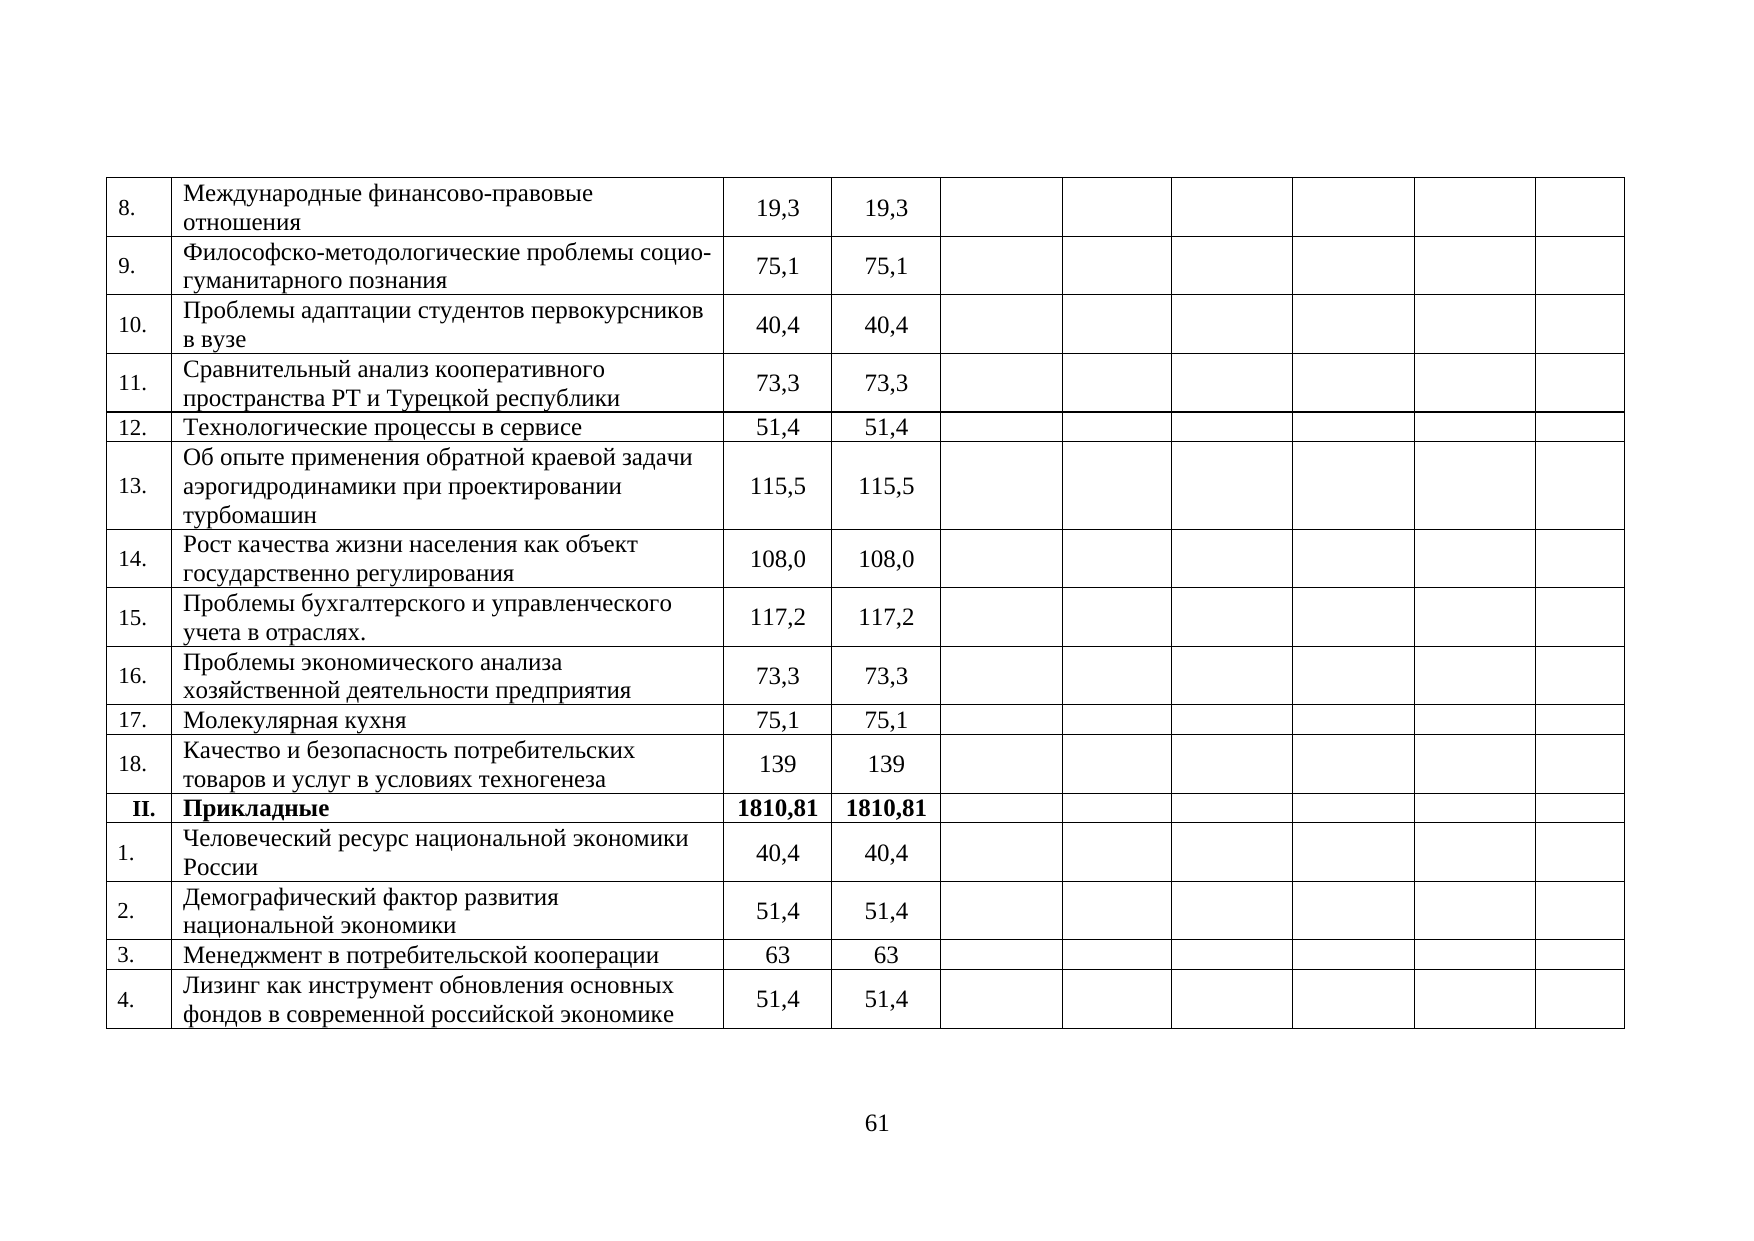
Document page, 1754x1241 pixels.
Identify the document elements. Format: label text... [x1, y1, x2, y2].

table_cell [107, 354, 171, 411]
table_cell [107, 940, 171, 969]
table_cell [1536, 705, 1624, 734]
table_cell Менеджмент в потребительской кооперации [172, 940, 723, 969]
table_cell [1536, 735, 1624, 792]
table_cell 75,1 [724, 705, 831, 734]
table_cell 51,4 [832, 882, 940, 939]
table_cell [941, 882, 1062, 939]
table_cell [107, 295, 171, 353]
table_cell [1415, 530, 1535, 587]
table_cell [941, 413, 1062, 441]
table_cell 40,4 [724, 295, 831, 353]
table_cell Технологические процессы в сервисе [172, 413, 723, 441]
table_cell 1810,81 [724, 794, 831, 822]
table_cell Сравнительный анализ кооперативного пространства РТ и Турецкой республики [172, 354, 723, 411]
table_cell [1293, 354, 1414, 411]
table_cell 40,4 [724, 823, 831, 881]
table_cell [1415, 442, 1535, 528]
table_cell 108,0 [832, 530, 940, 587]
table_cell [941, 794, 1062, 822]
table_cell [941, 530, 1062, 587]
table_cell 73,3 [724, 647, 831, 704]
table_cell [1536, 647, 1624, 704]
table_cell [941, 705, 1062, 734]
table_cell [1536, 237, 1624, 294]
table_cell [1415, 237, 1535, 294]
table_cell [1172, 237, 1292, 294]
table_cell [1293, 413, 1414, 441]
table_cell [107, 442, 171, 528]
table_cell 63 [724, 940, 831, 969]
table_cell 51,4 [724, 970, 831, 1028]
table_cell [1172, 940, 1292, 969]
table_cell [1172, 588, 1292, 646]
table_cell [1293, 178, 1414, 236]
table_cell [1293, 442, 1414, 528]
table_cell Проблемы бухгалтерского и управленческого учета в отраслях. [172, 588, 723, 646]
table_cell [941, 354, 1062, 411]
table_cell [1063, 705, 1171, 734]
table_cell [1063, 178, 1171, 236]
table_cell [1063, 295, 1171, 353]
table_cell [1293, 588, 1414, 646]
table_cell [1415, 940, 1535, 969]
table_cell [941, 647, 1062, 704]
table_cell [1536, 882, 1624, 939]
table_cell [941, 970, 1062, 1028]
table_cell Проблемы адаптации студентов первокурсников в вузе [172, 295, 723, 353]
table_cell [1293, 705, 1414, 734]
table_cell [1063, 823, 1171, 881]
table_cell Международные финансово-правовые отношения [172, 178, 723, 236]
table_cell [1415, 413, 1535, 441]
table_cell [1415, 647, 1535, 704]
table_cell [1536, 794, 1624, 822]
table_cell [1536, 970, 1624, 1028]
table_cell [1536, 413, 1624, 441]
table_cell [1536, 588, 1624, 646]
table_cell 63 [832, 940, 940, 969]
table_cell [1172, 882, 1292, 939]
table_cell [1172, 705, 1292, 734]
table_cell [1063, 970, 1171, 1028]
table_cell [1415, 295, 1535, 353]
table_cell [1063, 882, 1171, 939]
table_cell [107, 178, 171, 236]
table_cell 73,3 [832, 647, 940, 704]
table_cell [1172, 178, 1292, 236]
table_cell 117,2 [832, 588, 940, 646]
table_cell [1063, 530, 1171, 587]
table_cell [1415, 588, 1535, 646]
table_cell [1415, 823, 1535, 881]
table_cell [1293, 940, 1414, 969]
table_cell [1063, 794, 1171, 822]
table_cell 19,3 [832, 178, 940, 236]
table_cell Философско-методологические проблемы социо-гуманитарного познания [172, 237, 723, 294]
table_cell [1536, 295, 1624, 353]
table_cell 139 [832, 735, 940, 792]
table_cell [941, 178, 1062, 236]
table_cell [1415, 882, 1535, 939]
table_cell [941, 940, 1062, 969]
table_cell [1415, 354, 1535, 411]
table_cell [107, 794, 171, 822]
table_cell [107, 530, 171, 587]
table_cell Лизинг как инструмент обновления основных фондов в современной российской экономике [172, 970, 723, 1028]
table_cell [1293, 647, 1414, 704]
table_cell [107, 823, 171, 881]
table_cell [1063, 647, 1171, 704]
table_cell [107, 413, 171, 441]
table_cell [1536, 178, 1624, 236]
table_cell 108,0 [724, 530, 831, 587]
table_cell [1293, 794, 1414, 822]
table_cell 40,4 [832, 823, 940, 881]
table_cell [107, 647, 171, 704]
table_cell [107, 705, 171, 734]
table_cell [1172, 442, 1292, 528]
table_cell [1293, 823, 1414, 881]
table_cell 73,3 [724, 354, 831, 411]
table_cell [1293, 970, 1414, 1028]
table_cell [1063, 588, 1171, 646]
table_cell [1172, 530, 1292, 587]
table_cell [941, 295, 1062, 353]
table_cell [1172, 735, 1292, 792]
table_cell Качество и безопасность потребительских товаров и услуг в условиях техногенеза [172, 735, 723, 792]
table_cell [1293, 295, 1414, 353]
table_cell [1293, 735, 1414, 792]
table_cell [1172, 354, 1292, 411]
table_cell [1415, 178, 1535, 236]
table_cell [1172, 647, 1292, 704]
table_cell 73,3 [832, 354, 940, 411]
table_cell [1293, 882, 1414, 939]
table_cell [941, 735, 1062, 792]
table_cell [941, 237, 1062, 294]
table_cell Молекулярная кухня [172, 705, 723, 734]
table_cell [1172, 794, 1292, 822]
table_cell [1536, 940, 1624, 969]
table_cell [107, 882, 171, 939]
table_cell Об опыте применения обратной краевой задачи аэрогидродинамики при проектировании турбомашин [172, 442, 723, 528]
table_cell [1415, 735, 1535, 792]
table_cell [107, 735, 171, 792]
table_cell [1293, 530, 1414, 587]
table_cell 75,1 [832, 237, 940, 294]
table_cell [107, 237, 171, 294]
table_cell 1810,81 [832, 794, 940, 822]
table_cell Проблемы экономического анализа хозяйственной деятельности предприятия [172, 647, 723, 704]
table_cell [1063, 237, 1171, 294]
table_cell [1415, 794, 1535, 822]
table_cell [1063, 354, 1171, 411]
table_cell [1415, 705, 1535, 734]
table_cell [1293, 237, 1414, 294]
table_cell 139 [724, 735, 831, 792]
table_cell [1172, 970, 1292, 1028]
table_cell [1172, 823, 1292, 881]
table_cell 40,4 [832, 295, 940, 353]
table_cell [1172, 295, 1292, 353]
table_cell 51,4 [832, 970, 940, 1028]
table_cell [1536, 442, 1624, 528]
table_cell 19,3 [724, 178, 831, 236]
table_cell Рост качества жизни населения как объект государственно регулирования [172, 530, 723, 587]
table_cell [1536, 823, 1624, 881]
table_cell [941, 442, 1062, 528]
table_cell [107, 588, 171, 646]
table_cell [1536, 530, 1624, 587]
table_cell 115,5 [832, 442, 940, 528]
table_cell [1063, 442, 1171, 528]
table_cell 75,1 [724, 237, 831, 294]
table_cell [107, 970, 171, 1028]
table_cell 51,4 [832, 413, 940, 441]
table_cell [941, 823, 1062, 881]
table_cell [1172, 413, 1292, 441]
table_cell 75,1 [832, 705, 940, 734]
table_cell 51,4 [724, 413, 831, 441]
table_cell [1536, 354, 1624, 411]
table_cell [941, 588, 1062, 646]
table_cell Прикладные [172, 794, 723, 822]
table_cell Человеческий ресурс национальной экономики России [172, 823, 723, 881]
table_cell [1063, 940, 1171, 969]
table_cell [1063, 735, 1171, 792]
table_cell 117,2 [724, 588, 831, 646]
table_cell 51,4 [724, 882, 831, 939]
table_cell 115,5 [724, 442, 831, 528]
table_cell [1063, 413, 1171, 441]
table_cell Демографический фактор развития национальной экономики [172, 882, 723, 939]
table_cell [1415, 970, 1535, 1028]
